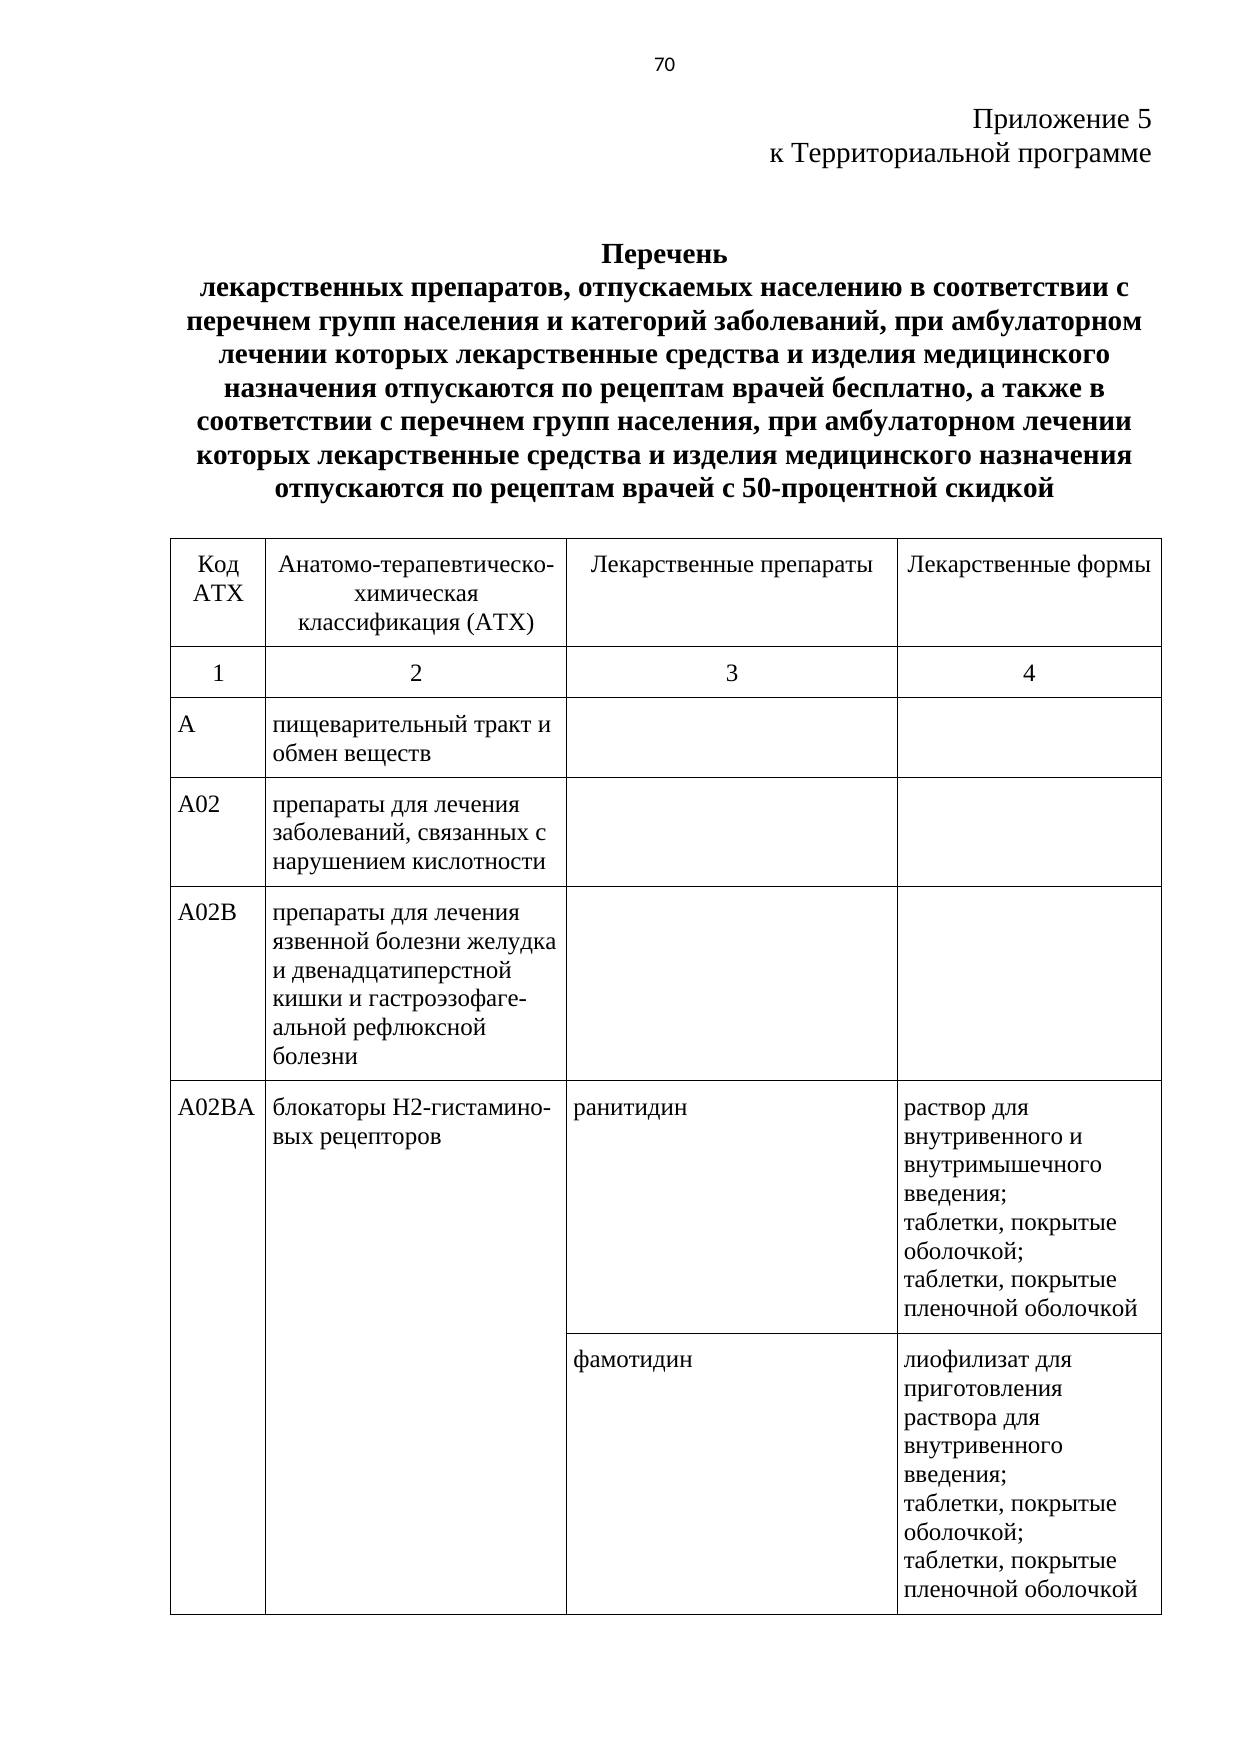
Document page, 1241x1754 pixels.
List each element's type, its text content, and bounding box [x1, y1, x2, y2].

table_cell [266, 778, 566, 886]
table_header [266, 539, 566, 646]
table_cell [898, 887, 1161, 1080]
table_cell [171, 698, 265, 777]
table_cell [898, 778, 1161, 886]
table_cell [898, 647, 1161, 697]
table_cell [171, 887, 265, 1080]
text Приложение 5 [177, 102, 1152, 135]
text лекарственных препаратов, отпускаемых населению в соответствии с перечнем групп населения и категорий заболеваний, при амбулаторном лечении которых лекарственные средства и изделия медицинского назначения отпускаются по рецептам врачей бесплатно, а также в соответствии с перечнем групп населения, при амбулаторном лечении которых лекарственные средства и изделия медицинского назначения отпускаются по рецептам врачей с 50-процентной скидкой [177, 269, 1152, 504]
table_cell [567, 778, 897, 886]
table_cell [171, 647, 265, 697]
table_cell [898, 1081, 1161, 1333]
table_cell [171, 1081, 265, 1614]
text Перечень [177, 236, 1152, 269]
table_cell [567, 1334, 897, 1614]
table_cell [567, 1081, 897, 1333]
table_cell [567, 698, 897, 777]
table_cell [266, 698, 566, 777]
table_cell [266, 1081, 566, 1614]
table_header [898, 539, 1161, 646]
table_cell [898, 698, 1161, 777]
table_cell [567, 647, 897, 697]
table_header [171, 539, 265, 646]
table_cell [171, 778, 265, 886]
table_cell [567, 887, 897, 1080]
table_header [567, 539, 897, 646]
text к Территориальной программе [177, 135, 1152, 169]
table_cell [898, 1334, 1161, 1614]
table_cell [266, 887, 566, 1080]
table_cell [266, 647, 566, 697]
